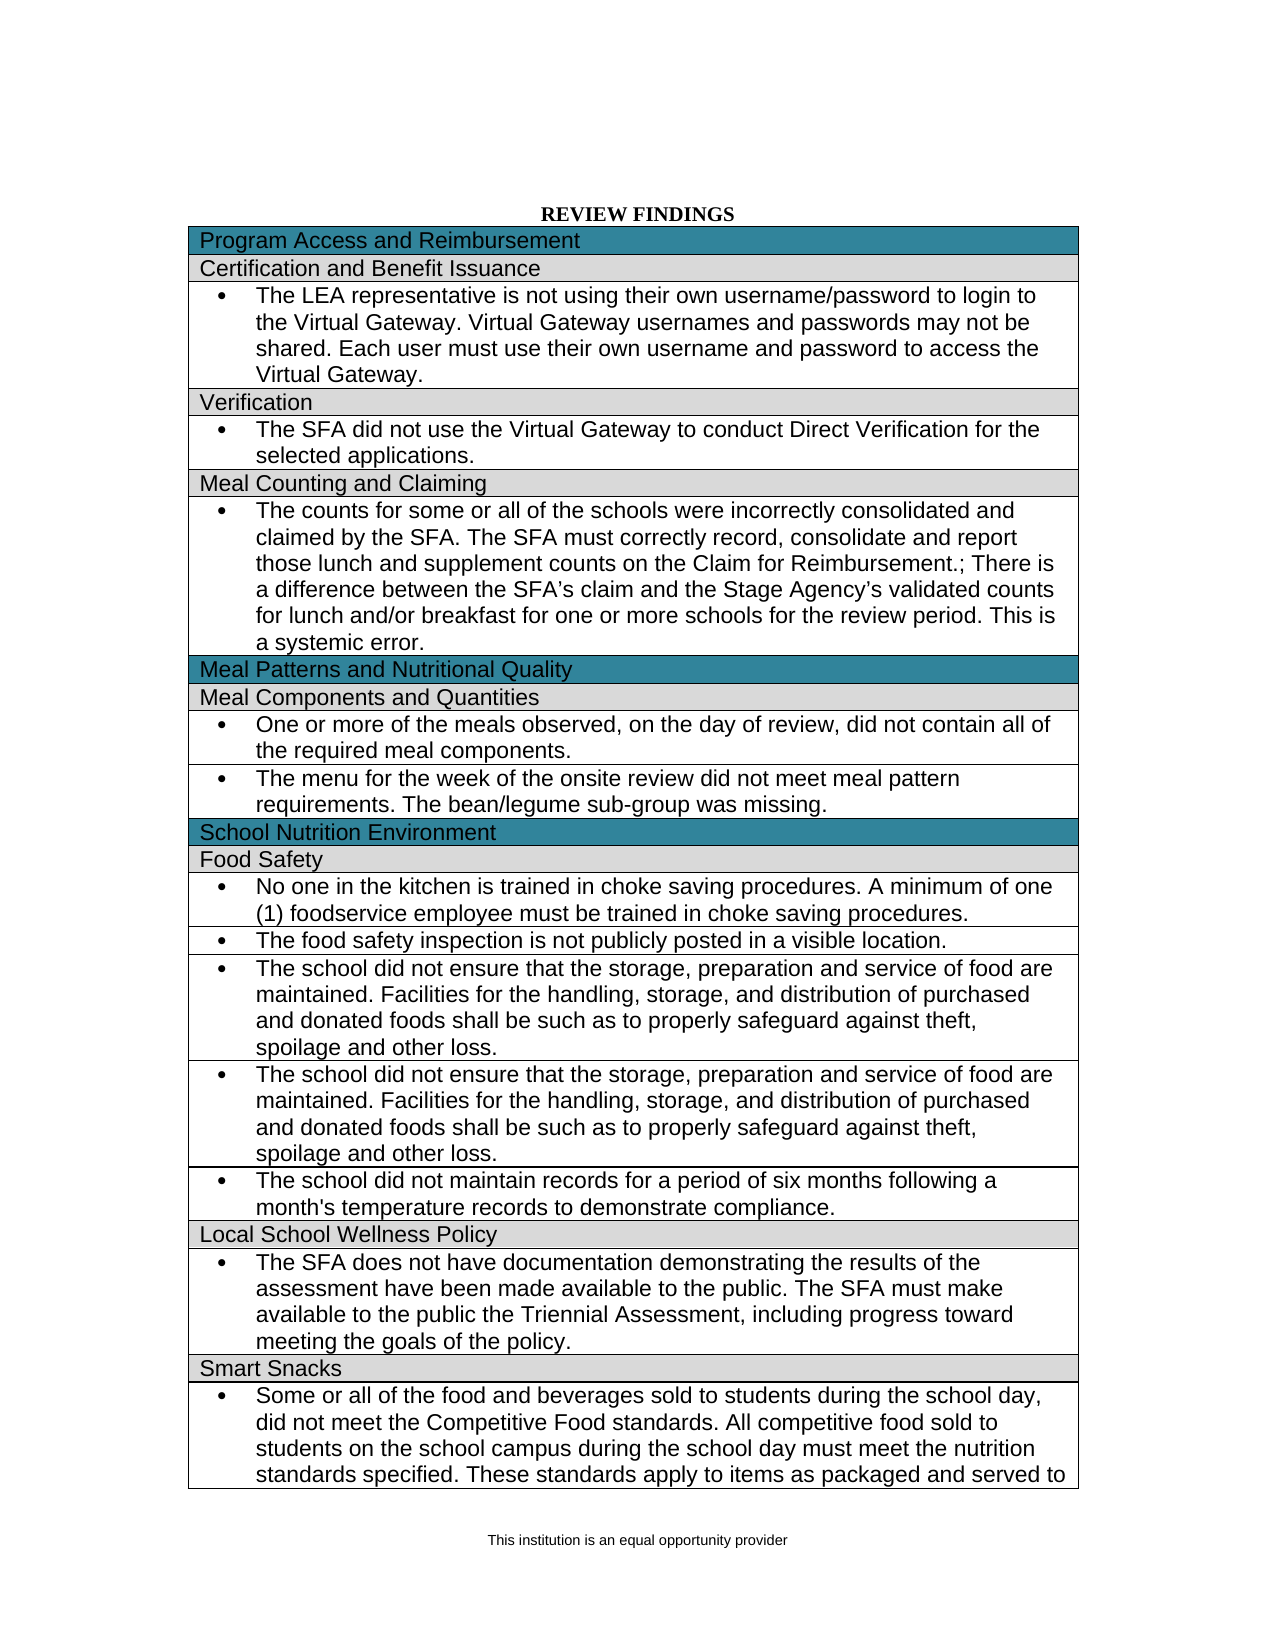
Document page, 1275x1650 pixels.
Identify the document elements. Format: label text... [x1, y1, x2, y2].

table_cell The food safety inspection is not publicly posted in a visible location. [189, 927, 1078, 953]
table_cell No one in the kitchen is trained in choke saving procedures. A minimum of one (1) foodservice employee must be trained in choke saving procedures. [189, 873, 1078, 926]
table_cell The school did not maintain records for a period of six months following a month's temperature records to demonstrate compliance. [189, 1168, 1078, 1220]
text REVIEW FINDINGS [187, 202, 1087, 226]
table_cell One or more of the meals observed, on the day of review, did not contain all of the required meal components. [189, 711, 1078, 764]
table_cell Verification [189, 389, 1078, 415]
table_cell Food Safety [189, 846, 1078, 872]
table_cell The school did not ensure that the storage, preparation and service of food are maintained. Facilities for the handling, storage, and distribution of purchased and donated foods shall be such as to properly safeguard against theft, spoilage and other loss. [189, 955, 1078, 1060]
table_cell The SFA did not use the Virtual Gateway to conduct Direct Verification for the selected applications. [189, 416, 1078, 469]
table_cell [189, 1383, 1078, 1488]
table_cell Local School Wellness Policy [189, 1221, 1078, 1247]
table_cell Certification and Benefit Issuance [189, 255, 1078, 281]
table_cell The counts for some or all of the schools were incorrectly consolidated and claimed by the SFA. The SFA must correctly record, consolidate and report those lunch and supplement counts on the Claim for Reimbursement.; There is a difference between the SFA’s claim and the Stage Agency’s validated counts for lunch and/or breakfast for one or more schools for the review period. This is a systemic error. [189, 497, 1078, 655]
table_cell The school did not ensure that the storage, preparation and service of food are maintained. Facilities for the handling, storage, and distribution of purchased and donated foods shall be such as to properly safeguard against theft, spoilage and other loss. [189, 1061, 1078, 1166]
table_cell Meal Components and Quantities [189, 684, 1078, 710]
table_cell The menu for the week of the onsite review did not meet meal pattern requirements. The bean/legume sub-group was missing. [189, 765, 1078, 817]
table_cell School Nutrition Environment [189, 819, 1078, 845]
table_cell Meal Counting and Claiming [189, 470, 1078, 496]
table_header Program Access and Reimbursement [189, 227, 1078, 254]
table_cell The SFA does not have documentation demonstrating the results of the assessment have been made available to the public. The SFA must make available to the public the Triennial Assessment, including progress toward meeting the goals of the policy. [189, 1249, 1078, 1354]
table_cell Meal Patterns and Nutritional Quality [189, 656, 1078, 683]
table_cell The LEA representative is not using their own username/password to login to the Virtual Gateway. Virtual Gateway usernames and passwords may not be shared. Each user must use their own username and password to access the Virtual Gateway. [189, 282, 1078, 387]
table_cell Smart Snacks [189, 1355, 1078, 1381]
